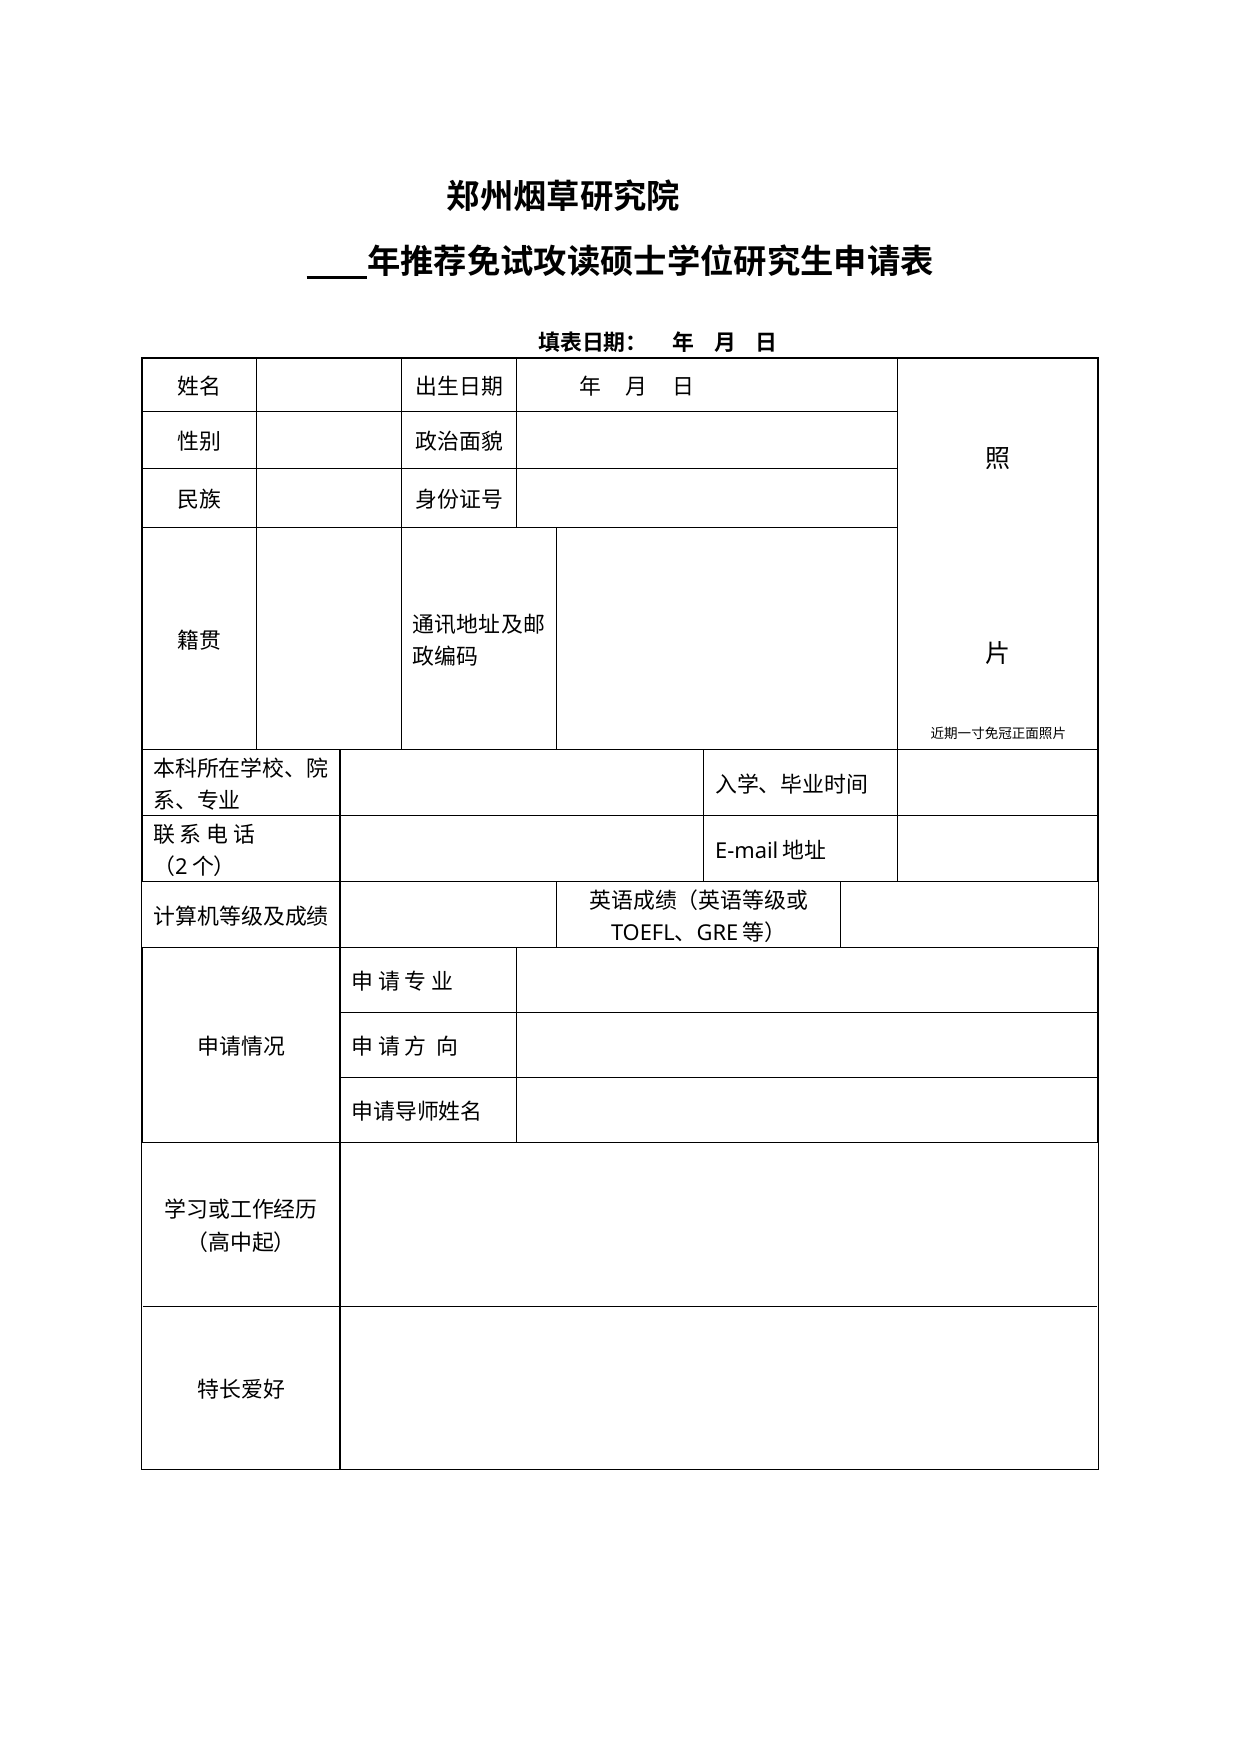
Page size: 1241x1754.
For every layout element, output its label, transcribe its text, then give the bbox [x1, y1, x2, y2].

table_cell [257, 528, 401, 749]
table_header [257, 359, 401, 411]
table_cell [517, 469, 897, 527]
table_header 年 月 日 [517, 359, 897, 411]
table_cell [517, 412, 897, 468]
table_cell [257, 412, 401, 468]
table_cell [341, 1143, 1098, 1306]
table_cell [341, 1306, 1098, 1469]
table_cell 学习或工作经历（高中起） [142, 1143, 339, 1306]
table_cell 通讯地址及邮政编码 [402, 528, 556, 749]
table_cell 民族 [143, 469, 256, 527]
table_cell 籍贯 [143, 528, 256, 749]
table_header 照 片 近期一寸免冠正面照片 [898, 359, 1097, 749]
table_cell E-mail地址 [704, 816, 897, 881]
table_cell [517, 948, 1097, 1012]
table_cell 政治面貌 [402, 412, 516, 468]
table_cell [898, 816, 1097, 881]
text 年推荐免试攻读硕士学位研究生申请表 [187, 227, 1053, 292]
table_cell [557, 528, 897, 749]
table_cell 特长爱好 [142, 1306, 339, 1469]
table_cell [341, 882, 556, 947]
table_cell 身份证号 [402, 469, 516, 527]
table_cell [257, 469, 401, 527]
table_cell 入学、毕业时间 [704, 750, 897, 815]
table_cell 英语成绩（英语等级或TOEFL、GRE等） [557, 882, 840, 947]
table_cell [517, 1078, 1097, 1142]
table_cell 本科所在学校、院系、专业 [143, 750, 339, 815]
table_cell [341, 750, 703, 815]
table_cell [341, 816, 703, 881]
text 填表日期： 年 月 日 [187, 324, 1053, 357]
text 郑州烟草研究院 [187, 162, 936, 227]
table_cell 申请情况 [143, 948, 339, 1142]
table_header 出生日期 [402, 359, 516, 411]
table_cell 性别 [143, 412, 256, 468]
table_cell 联 系 电 话 （2个） [143, 816, 339, 881]
table_cell [841, 882, 1098, 947]
table_cell 申请导师姓名 [341, 1078, 516, 1142]
table_cell [517, 1013, 1097, 1077]
table_header 姓名 [143, 359, 256, 411]
table_cell 申 请 方 向 [341, 1013, 516, 1077]
table_cell 申 请 专 业 [341, 948, 516, 1012]
table_cell 计算机等级及成绩 [142, 882, 339, 947]
table_cell [898, 750, 1097, 815]
